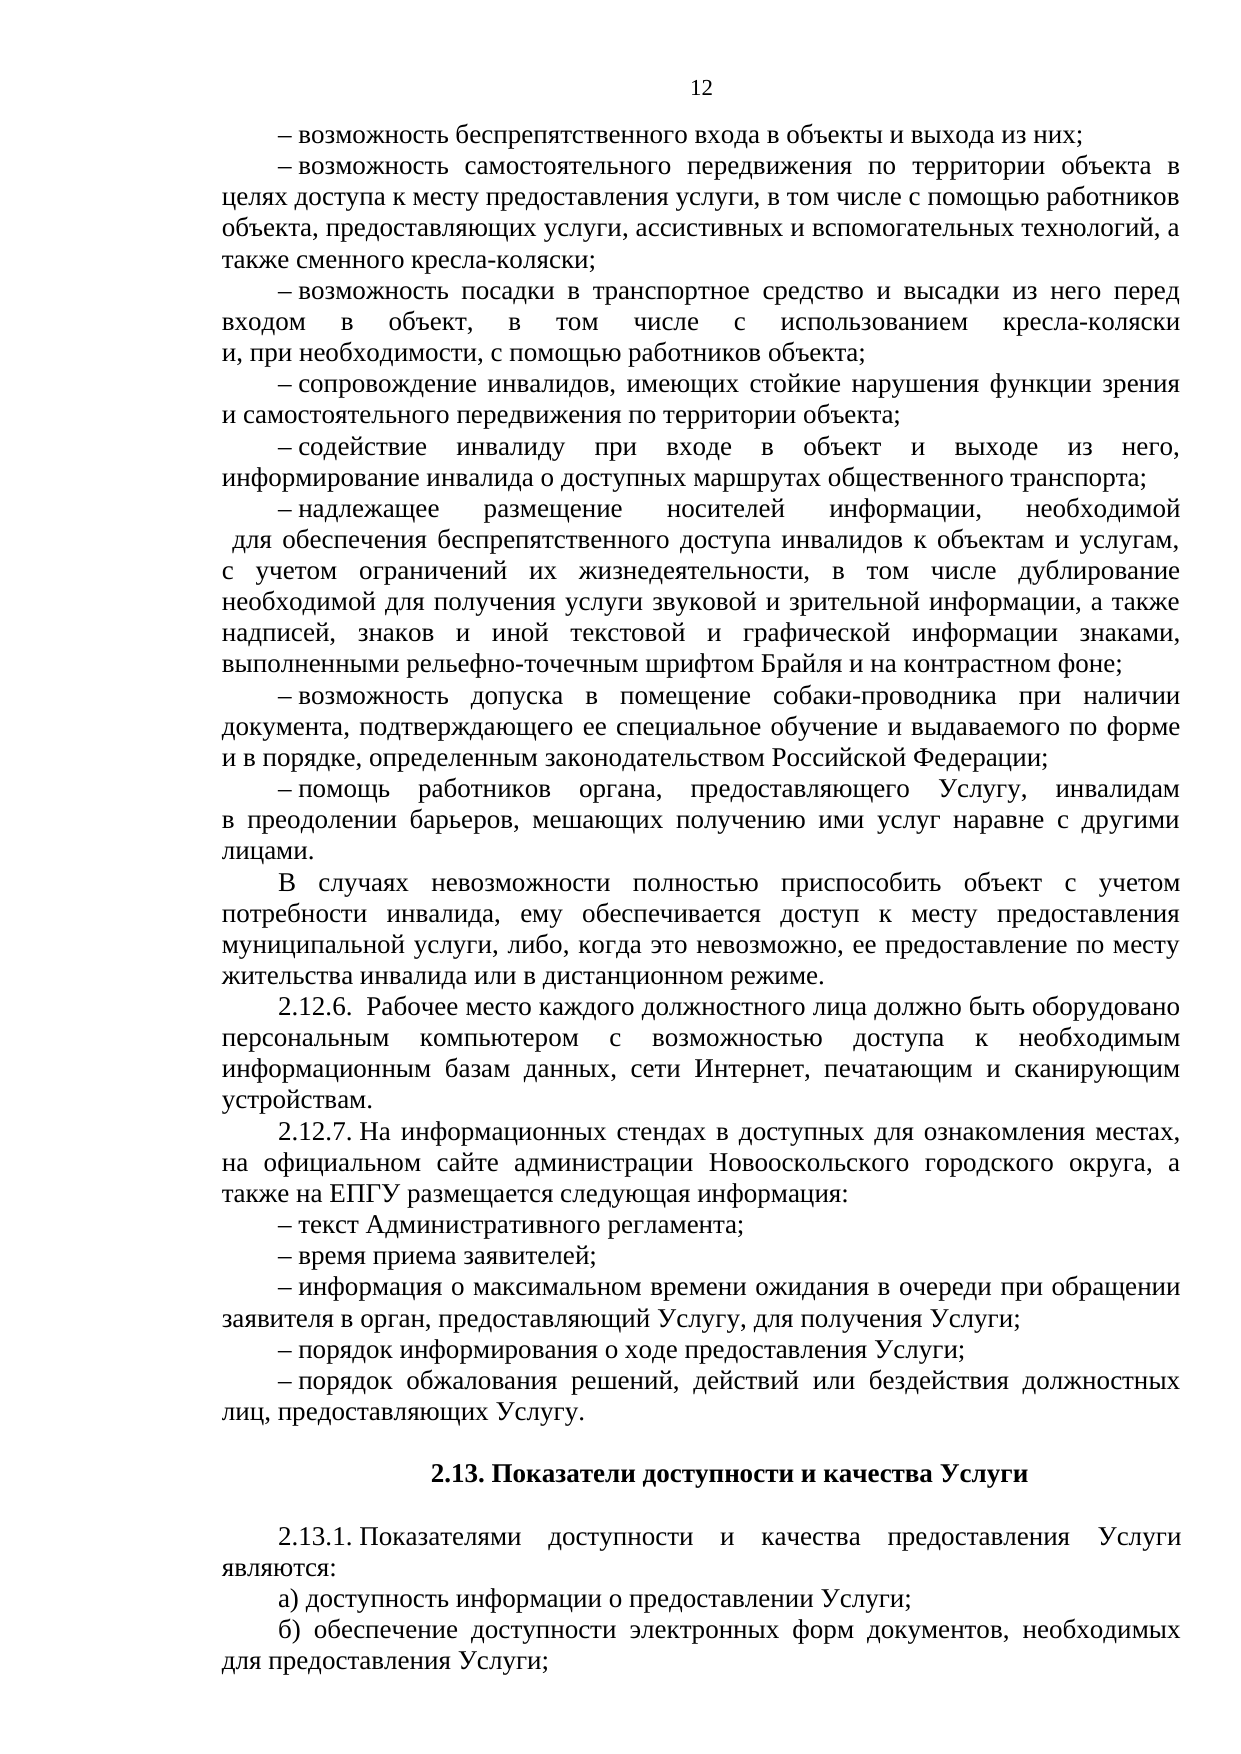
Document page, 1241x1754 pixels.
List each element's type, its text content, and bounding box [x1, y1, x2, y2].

text 2.13.1. Показателями доступности и качества предоставления Услуги являются: [222, 1520, 1181, 1582]
text – возможность беспрепятственного входа в объекты и выхода из них; [222, 118, 1181, 149]
text 2.12.7. На информационных стендах в доступных для ознакомления местах, на официальном сайте администрации Новооскольского городского округа, а также на ЕПГУ размещается следующая информация: [222, 1115, 1181, 1208]
text – помощь работников органа, предоставляющего Услугу, инвалидам в преодолении барьеров, мешающих получению ими услуг наравне с другими лицами. [222, 772, 1181, 866]
text В случаях невозможности полностью приспособить объект с учетом потребности инвалида, ему обеспечивается доступ к месту предоставления муниципальной услуги, либо, когда это невозможно, ее предоставление по месту жительства инвалида или в дистанционном режиме. [222, 866, 1181, 990]
text б) обеспечение доступности электронных форм документов, необходимых для предоставления Услуги; [222, 1613, 1181, 1675]
text – возможность самостоятельного передвижения по территории объекта в целях доступа к месту предоставления услуги, в том числе с помощью работников объекта, предоставляющих услуги, ассистивных и вспомогательных технологий, а также сменного кресла-коляски; [222, 149, 1181, 274]
text – содействие инвалиду при входе в объект и выходе из него, информирование инвалида о доступных маршрутах общественного транспорта; [222, 429, 1181, 492]
text – возможность посадки в транспортное средство и высадки из него перед входом в объект, в том числе с использованием кресла-коляски и, при необходимости, с помощью работников объекта; [222, 274, 1181, 367]
text – информация о максимальном времени ожидания в очереди при обращении заявителя в орган, предоставляющий Услугу, для получения Услуги; [222, 1271, 1181, 1333]
text – порядок информирования о ходе предоставления Услуги; [222, 1333, 1181, 1364]
text – надлежащее размещение носителей информации, необходимой для обеспечения беспрепятственного доступа инвалидов к объектам и услугам, с учетом ограничений их жизнедеятельности, в том числе дублирование необходимой для получения услуги звуковой и зрительной информации, а также надписей, знаков и иной текстовой и графической информации знаками, выполненными рельефно-точечным шрифтом Брайля и на контрастном фоне; [222, 492, 1181, 679]
text – текст Административного регламента; [222, 1208, 1181, 1239]
text 2.13. Показатели доступности и качества Услуги [222, 1457, 1181, 1488]
text а) доступность информации о предоставлении Услуги; [222, 1582, 1181, 1613]
text – возможность допуска в помещение собаки-проводника при наличии документа, подтверждающего ее специальное обучение и выдаваемого по форме и в порядке, определенным законодательством Российской Федерации; [222, 679, 1181, 772]
text – время приема заявителей; [222, 1239, 1181, 1271]
text 2.12.6. Рабочее место каждого должностного лица должно быть оборудовано персональным компьютером с возможностью доступа к необходимым информационным базам данных, сети Интернет, печатающим и сканирующим устройствам. [222, 990, 1181, 1115]
text – порядок обжалования решений, действий или бездействия должностных лиц, предоставляющих Услугу. [222, 1364, 1181, 1426]
text – сопровождение инвалидов, имеющих стойкие нарушения функции зрения и самостоятельного передвижения по территории объекта; [222, 367, 1181, 429]
